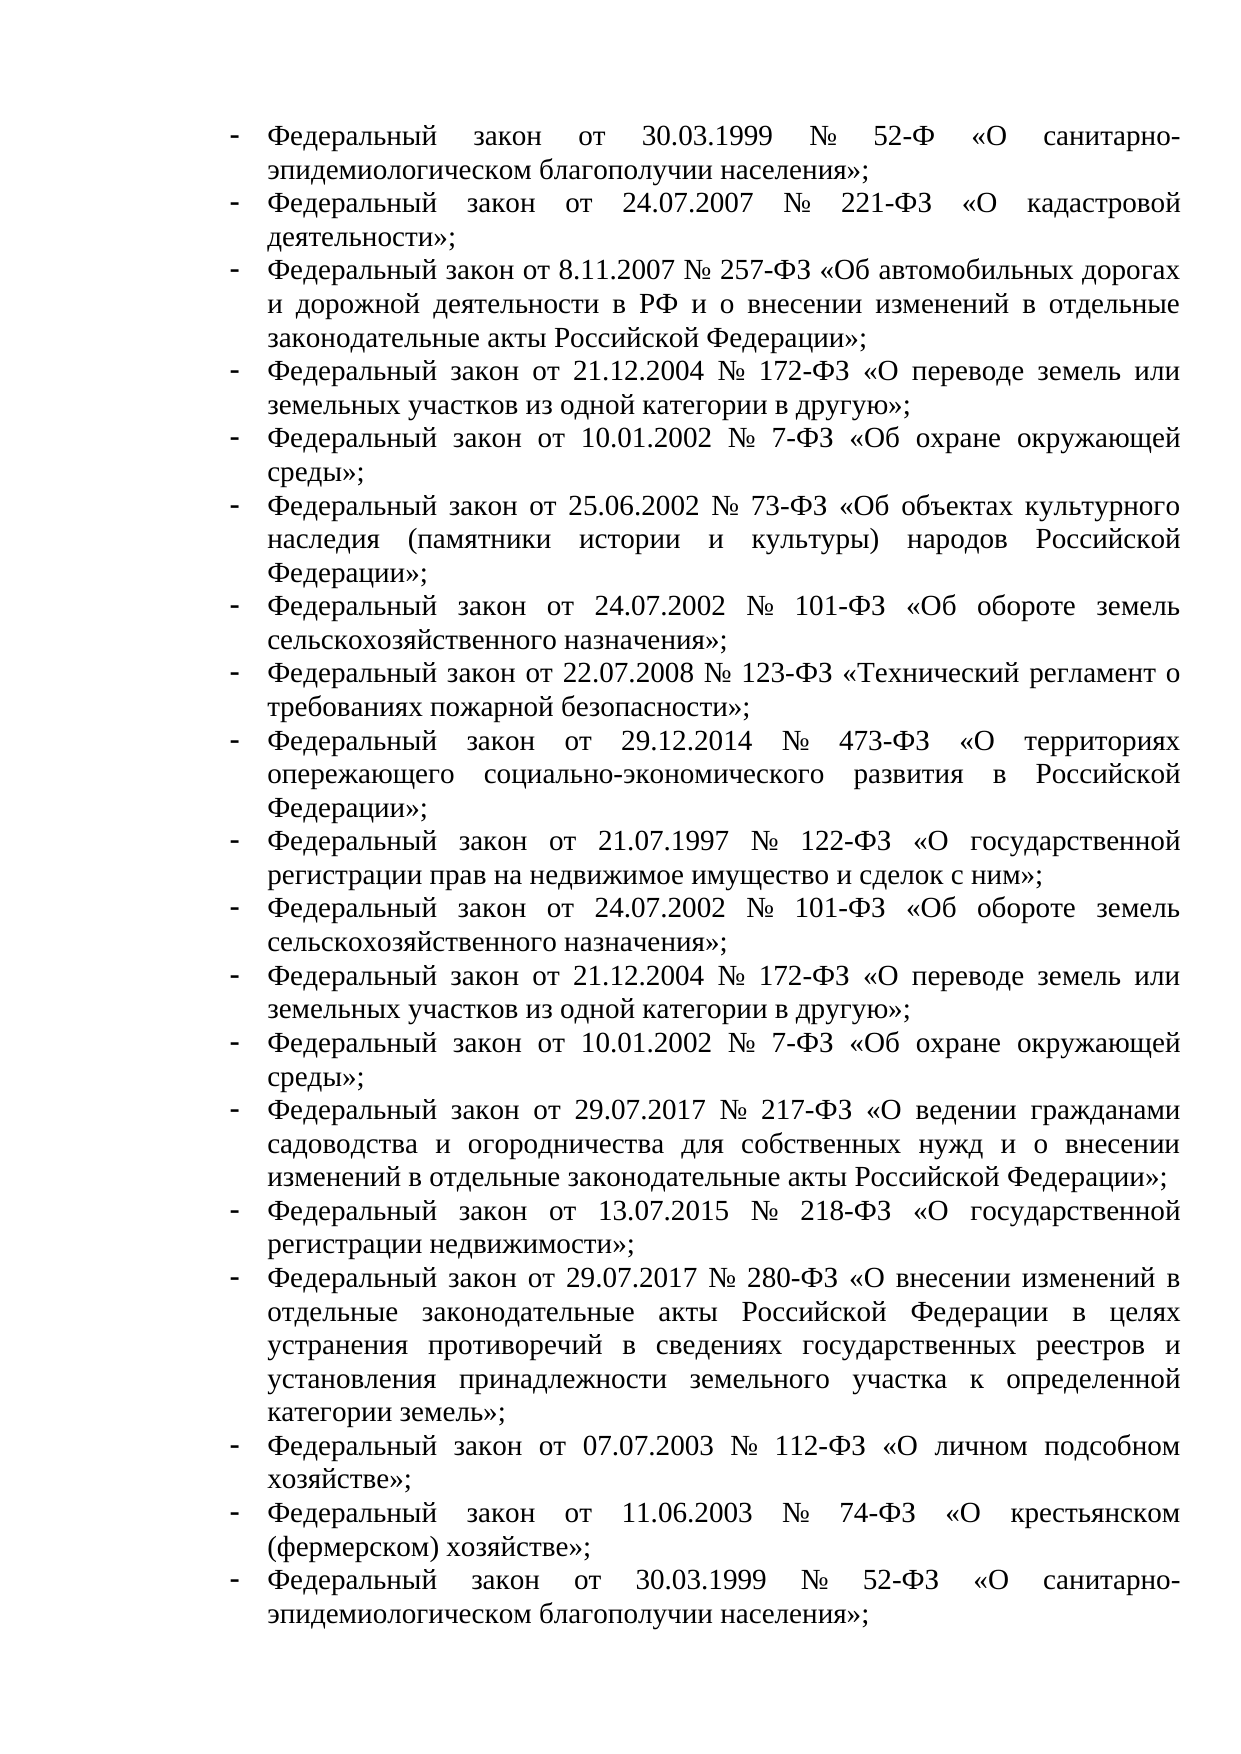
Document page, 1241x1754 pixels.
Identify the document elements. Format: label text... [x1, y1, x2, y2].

list Федеральный закон от 30.03.1999 № 52-Ф «О санитарно-эпидемиологическом благополучии населения»; [229, 118, 1181, 185]
list Федеральный закон от 29.12.2014 № 473-ФЗ «О территориях опережающего социально-экономического развития в Российской Федерации»; [229, 723, 1181, 823]
list Федеральный закон от 10.01.2002 № 7-ФЗ «Об охране окружающей среды»; [229, 420, 1181, 488]
list Федеральный закон от 24.07.2002 № 101-ФЗ «Об обороте земель сельскохозяйственного назначения»; [229, 588, 1181, 656]
list Федеральный закон от 30.03.1999 № 52-ФЗ «О санитарно-эпидемиологическом благополучии населения»; [229, 1562, 1181, 1629]
list Федеральный закон от 11.06.2003 № 74-ФЗ «О крестьянском (фермерском) хозяйстве»; [229, 1495, 1181, 1562]
list Федеральный закон от 21.07.1997 № 122-ФЗ «О государственной регистрации прав на недвижимое имущество и сделок с ним»; [229, 823, 1181, 891]
list Федеральный закон от 21.12.2004 № 172-ФЗ «О переводе земель или земельных участков из одной категории в другую»; [229, 958, 1181, 1025]
list Федеральный закон от 22.07.2008 № 123-ФЗ «Технический регламент о требованиях пожарной безопасности»; [229, 656, 1181, 723]
list Федеральный закон от 24.07.2007 № 221-ФЗ «О кадастровой деятельности»; [229, 185, 1181, 252]
list Федеральный закон от 8.11.2007 № 257-ФЗ «Об автомобильных дорогах и дорожной деятельности в РФ и о внесении изменений в отдельные законодательные акты Российской Федерации»; [229, 252, 1181, 353]
list Федеральный закон от 10.01.2002 № 7-ФЗ «Об охране окружающей среды»; [229, 1025, 1181, 1092]
list Федеральный закон от 21.12.2004 № 172-ФЗ «О переводе земель или земельных участков из одной категории в другую»; [229, 353, 1181, 420]
list Федеральный закон от 13.07.2015 № 218-ФЗ «О государственной регистрации недвижимости»; [229, 1193, 1181, 1260]
list Федеральный закон от 07.07.2003 № 112-ФЗ «О личном подсобном хозяйстве»; [229, 1428, 1181, 1495]
list Федеральный закон от 24.07.2002 № 101-ФЗ «Об обороте земель сельскохозяйственного назначения»; [229, 891, 1181, 958]
list Федеральный закон от 29.07.2017 № 280-ФЗ «О внесении изменений в отдельные законодательные акты Российской Федерации в целях устранения противоречий в сведениях государственных реестров и установления принадлежности земельного участка к определенной категории земель»; [229, 1260, 1181, 1428]
list Федеральный закон от 29.07.2017 № 217-ФЗ «О ведении гражданами садоводства и огородничества для собственных нужд и о внесении изменений в отдельные законодательные акты Российской Федерации»; [229, 1092, 1181, 1193]
list Федеральный закон от 25.06.2002 № 73-ФЗ «Об объектах культурного наследия (памятники истории и культуры) народов Российской Федерации»; [229, 488, 1181, 588]
